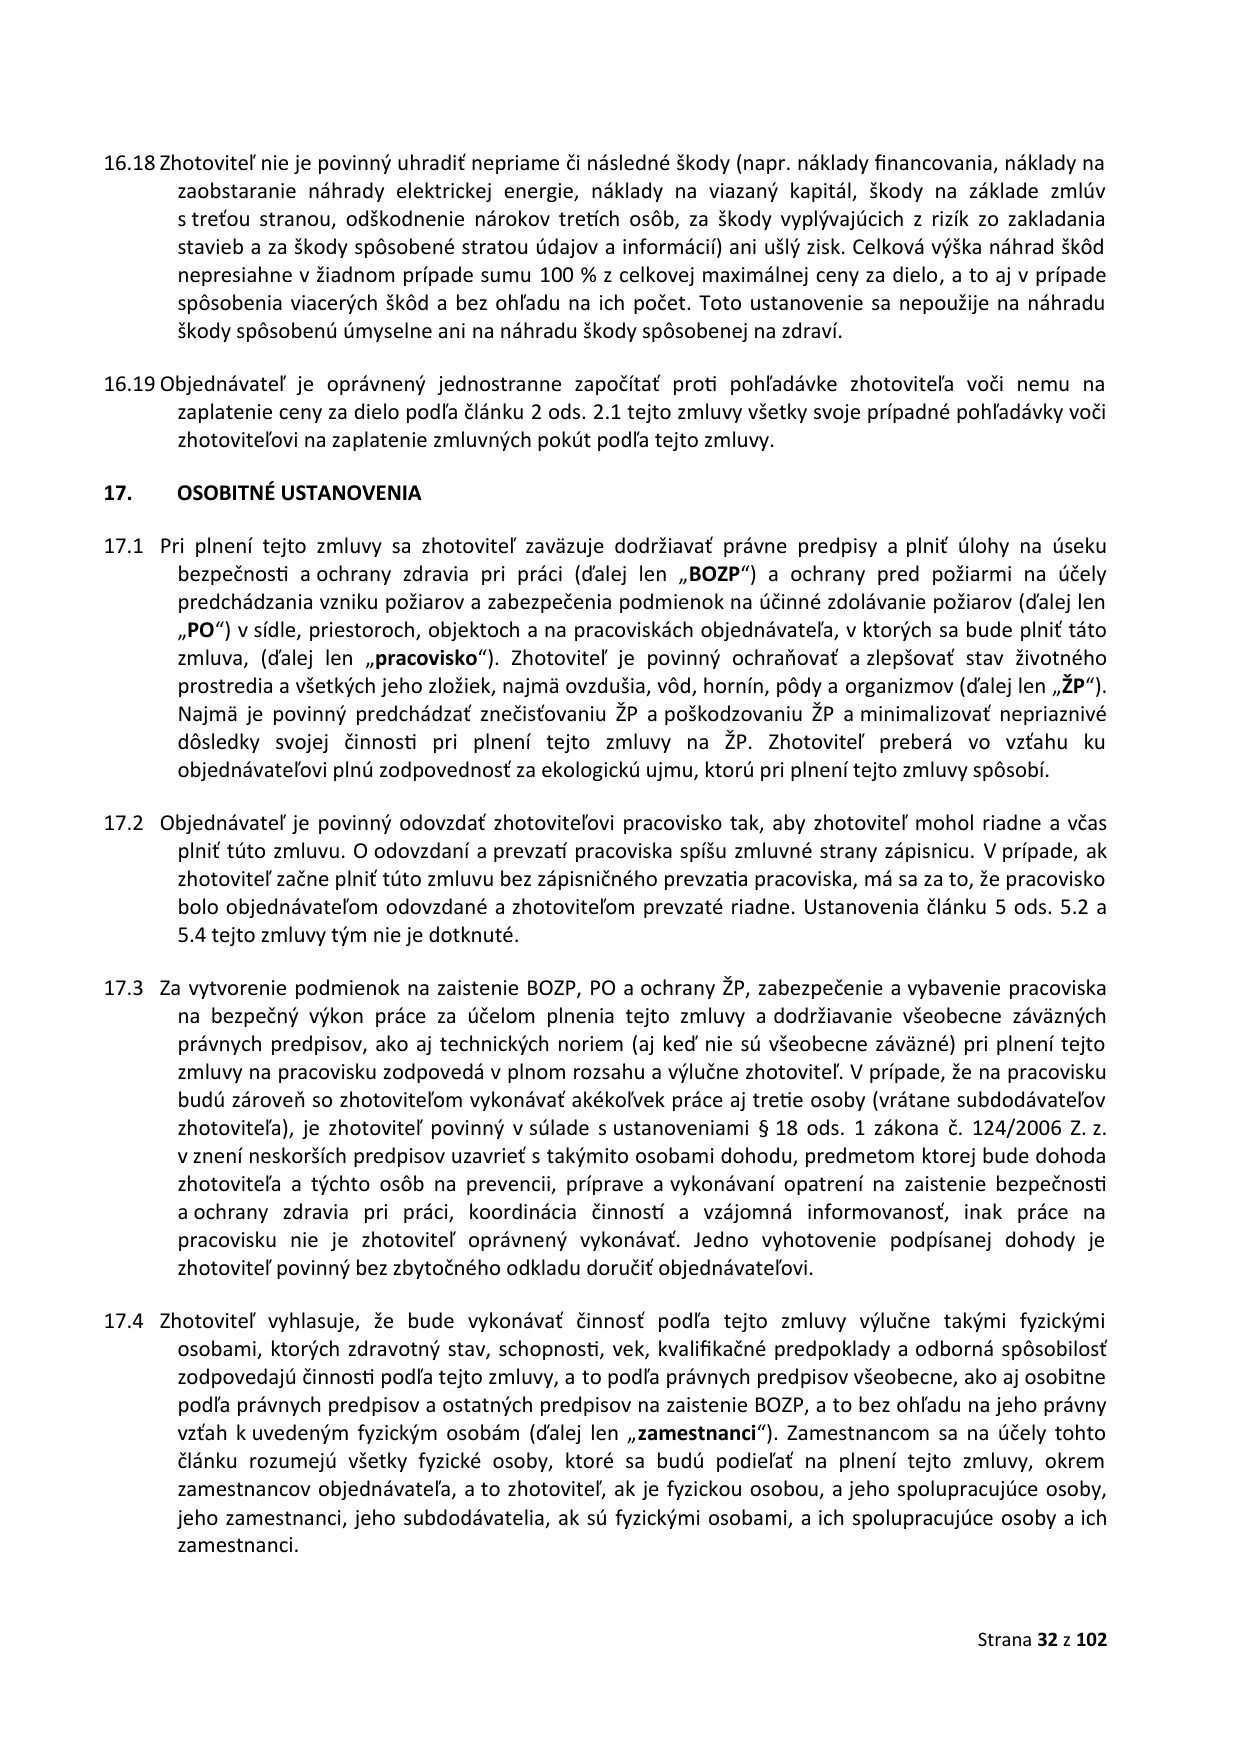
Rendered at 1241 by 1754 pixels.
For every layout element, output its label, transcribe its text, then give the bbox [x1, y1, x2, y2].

list Zhotoviteľ nie je povinný uhradiť nepriame či následné škody (napr. náklady financovania, náklady na zaobstaranie náhrady elektrickej energie, náklady na viazaný kapitál, škody na základe zmlúv s treťou stranou, odškodnenie nárokov tretích osôb, za škody vyplývajúcich z rizík zo zakladania stavieb a za škody spôsobené stratou údajov a informácií) ani ušlý zisk. Celková výška náhrad škôd nepresiahne v žiadnom prípade sumu 100 % z celkovej maximálnej ceny za dielo, a to aj v prípade spôsobenia viacerých škôd a bez ohľadu na ich počet. Toto ustanovenie sa nepoužije na náhradu škody spôsobenú úmyselne ani na náhradu škody spôsobenej na zdraví. [103, 148, 1107, 344]
list Za vytvorenie podmienok na zaistenie BOZP, PO a ochrany ŽP, zabezpečenie a vybavenie pracoviska na bezpečný výkon práce za účelom plnenia tejto zmluvy a dodržiavanie všeobecne záväzných právnych predpisov, ako aj technických noriem (aj keď nie sú všeobecne záväzné) pri plnení tejto zmluvy na pracovisku zodpovedá v plnom rozsahu a výlučne zhotoviteľ. V prípade, že na pracovisku budú zároveň so zhotoviteľom vykonávať akékoľvek práce aj tretie osoby (vrátane subdodávateľov zhotoviteľa), je zhotoviteľ povinný v súlade s ustanoveniami § 18 ods. 1 zákona č. 124/2006 Z. z. v znení neskorších predpisov uzavrieť s takýmito osobami dohodu, predmetom ktorej bude dohoda zhotoviteľa a týchto osôb na prevencii, príprave a vykonávaní opatrení na zaistenie bezpečnosti a ochrany zdravia pri práci, koordinácia činností a vzájomná informovanosť, inak práce na pracovisku nie je zhotoviteľ oprávnený vykonávať. Jedno vyhotovenie podpísanej dohody je zhotoviteľ povinný bez zbytočného odkladu doručiť objednávateľovi. [103, 973, 1107, 1281]
list Zhotoviteľ vyhlasuje, že bude vykonávať činnosť podľa tejto zmluvy výlučne takými fyzickými osobami, ktorých zdravotný stav, schopnosti, vek, kvalifikačné predpoklady a odborná spôsobilosť zodpovedajú činnosti podľa tejto zmluvy, a to podľa právnych predpisov všeobecne, ako aj osobitne podľa právnych predpisov a ostatných predpisov na zaistenie BOZP, a to bez ohľadu na jeho právny vzťah k uvedeným fyzickým osobám (ďalej len „zamestnanci“). Zamestnancom sa na účely tohto článku rozumejú všetky fyzické osoby, ktoré sa budú podieľať na plnení tejto zmluvy, okrem zamestnancov objednávateľa, a to zhotoviteľ, ak je fyzickou osobou, a jeho spolupracujúce osoby, jeho zamestnanci, jeho subdodávatelia, ak sú fyzickými osobami, a ich spolupracujúce osoby a ich zamestnanci. [103, 1306, 1107, 1559]
list Objednávateľ je oprávnený jednostranne započítať proti pohľadávke zhotoviteľa voči nemu na zaplatenie ceny za dielo podľa článku 2 ods. 2.1 tejto zmluvy všetky svoje prípadné pohľadávky voči zhotoviteľovi na zaplatenie zmluvných pokút podľa tejto zmluvy. [103, 369, 1107, 453]
list Pri plnení tejto zmluvy sa zhotoviteľ zaväzuje dodržiavať právne predpisy a plniť úlohy na úseku bezpečnosti a ochrany zdravia pri práci (ďalej len „BOZP“) a ochrany pred požiarmi na účely predchádzania vzniku požiarov a zabezpečenia podmienok na účinné zdolávanie požiarov (ďalej len „PO“) v sídle, priestoroch, objektoch a na pracoviskách objednávateľa, v ktorých sa bude plniť táto zmluva, (ďalej len „pracovisko“). Zhotoviteľ je povinný ochraňovať a zlepšovať stav životného prostredia a všetkých jeho zložiek, najmä ovzdušia, vôd, hornín, pôdy a organizmov (ďalej len „ŽP“). Najmä je povinný predchádzať znečisťovaniu ŽP a poškodzovaniu ŽP a minimalizovať nepriaznivé dôsledky svojej činnosti pri plnení tejto zmluvy na ŽP. Zhotoviteľ preberá vo vzťahu ku objednávateľovi plnú zodpovednosť za ekologickú ujmu, ktorú pri plnení tejto zmluvy spôsobí. [103, 531, 1107, 783]
list Objednávateľ je povinný odovzdať zhotoviteľovi pracovisko tak, aby zhotoviteľ mohol riadne a včas plniť túto zmluvu. O odovzdaní a prevzatí pracoviska spíšu zmluvné strany zápisnicu. V prípade, ak zhotoviteľ začne plniť túto zmluvu bez zápisničného prevzatia pracoviska, má sa za to, že pracovisko bolo objednávateľom odovzdané a zhotoviteľom prevzaté riadne. Ustanovenia článku 5 ods. 5.2 a 5.4 tejto zmluvy tým nie je dotknuté. [103, 808, 1107, 948]
subtitle OSOBITNÉ USTANOVENIA [103, 478, 1107, 506]
